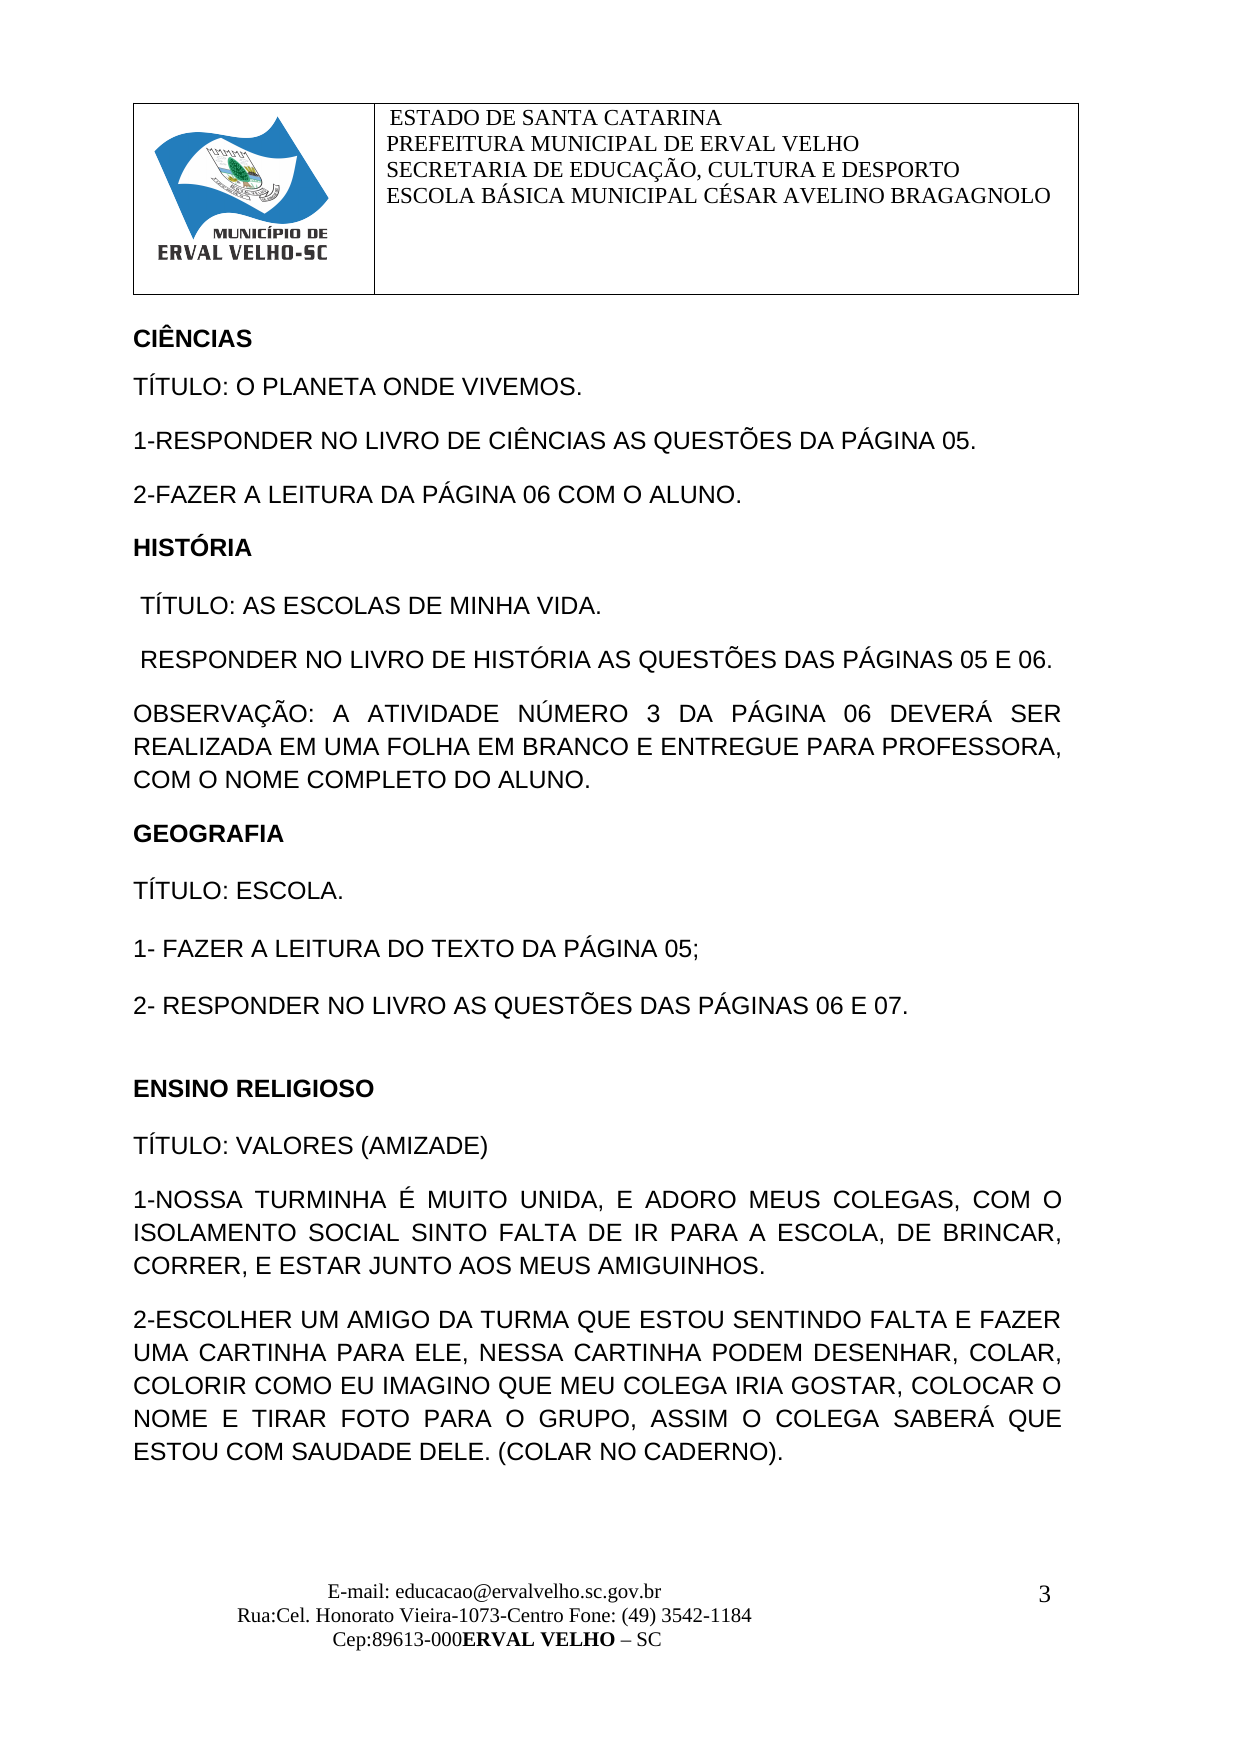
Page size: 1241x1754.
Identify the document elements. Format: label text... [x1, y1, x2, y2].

subtitle HISTÓRIA [133, 533, 1063, 562]
text 2- RESPONDER NO LIVRO AS QUESTÕES DAS PÁGINAS 06 E 07. [133, 991, 1063, 1020]
text 2-ESCOLHER UM AMIGO DA TURMA QUE ESTOU SENTINDO FALTA E FAZER UMA CARTINHA PARA ELE, NESSA CARTINHA PODEM DESENHAR, COLAR, COLORIR COMO EU IMAGINO QUE MEU COLEGA IRIA GOSTAR, COLOCAR O NOME E TIRAR FOTO PARA O GRUPO, ASSIM O COLEGA SABERÁ QUE ESTOU COM SAUDADE DELE. (COLAR NO CADERNO). [133, 1305, 1063, 1466]
text TÍTULO: VALORES (AMIZADE) [133, 1131, 1063, 1160]
text TÍTULO: ESCOLA. [133, 876, 1063, 905]
text TÍTULO: O PLANETA ONDE VIVEMOS. [133, 372, 1063, 401]
picture [134, 111, 353, 265]
text 1-NOSSA TURMINHA É MUITO UNIDA, E ADORO MEUS COLEGAS, COM O ISOLAMENTO SOCIAL SINTO FALTA DE IR PARA A ESCOLA, DE BRINCAR, CORRER, E ESTAR JUNTO AOS MEUS AMIGUINHOS. [133, 1185, 1063, 1280]
text CIÊNCIAS [133, 324, 1063, 353]
text 2-FAZER A LEITURA DA PÁGINA 06 COM O ALUNO. [133, 479, 1063, 508]
text 1-RESPONDER NO LIVRO DE CIÊNCIAS AS QUESTÕES DA PÁGINA 05. [133, 426, 1063, 454]
text OBSERVAÇÃO: A ATIVIDADE NÚMERO 3 DA PÁGINA 06 DEVERÁ SER REALIZADA EM UMA FOLHA EM BRANCO E ENTREGUE PARA PROFESSORA, COM O NOME COMPLETO DO ALUNO. [133, 699, 1063, 793]
text RESPONDER NO LIVRO DE HISTÓRIA AS QUESTÕES DAS PÁGINAS 05 E 06. [133, 645, 1063, 673]
subtitle GEOGRAFIA [133, 818, 1063, 847]
text 1- FAZER A LEITURA DO TEXTO DA PÁGINA 05; [133, 933, 1063, 962]
subtitle ENSINO RELIGIOSO [133, 1074, 1063, 1102]
text TÍTULO: AS ESCOLAS DE MINHA VIDA. [133, 591, 1063, 620]
